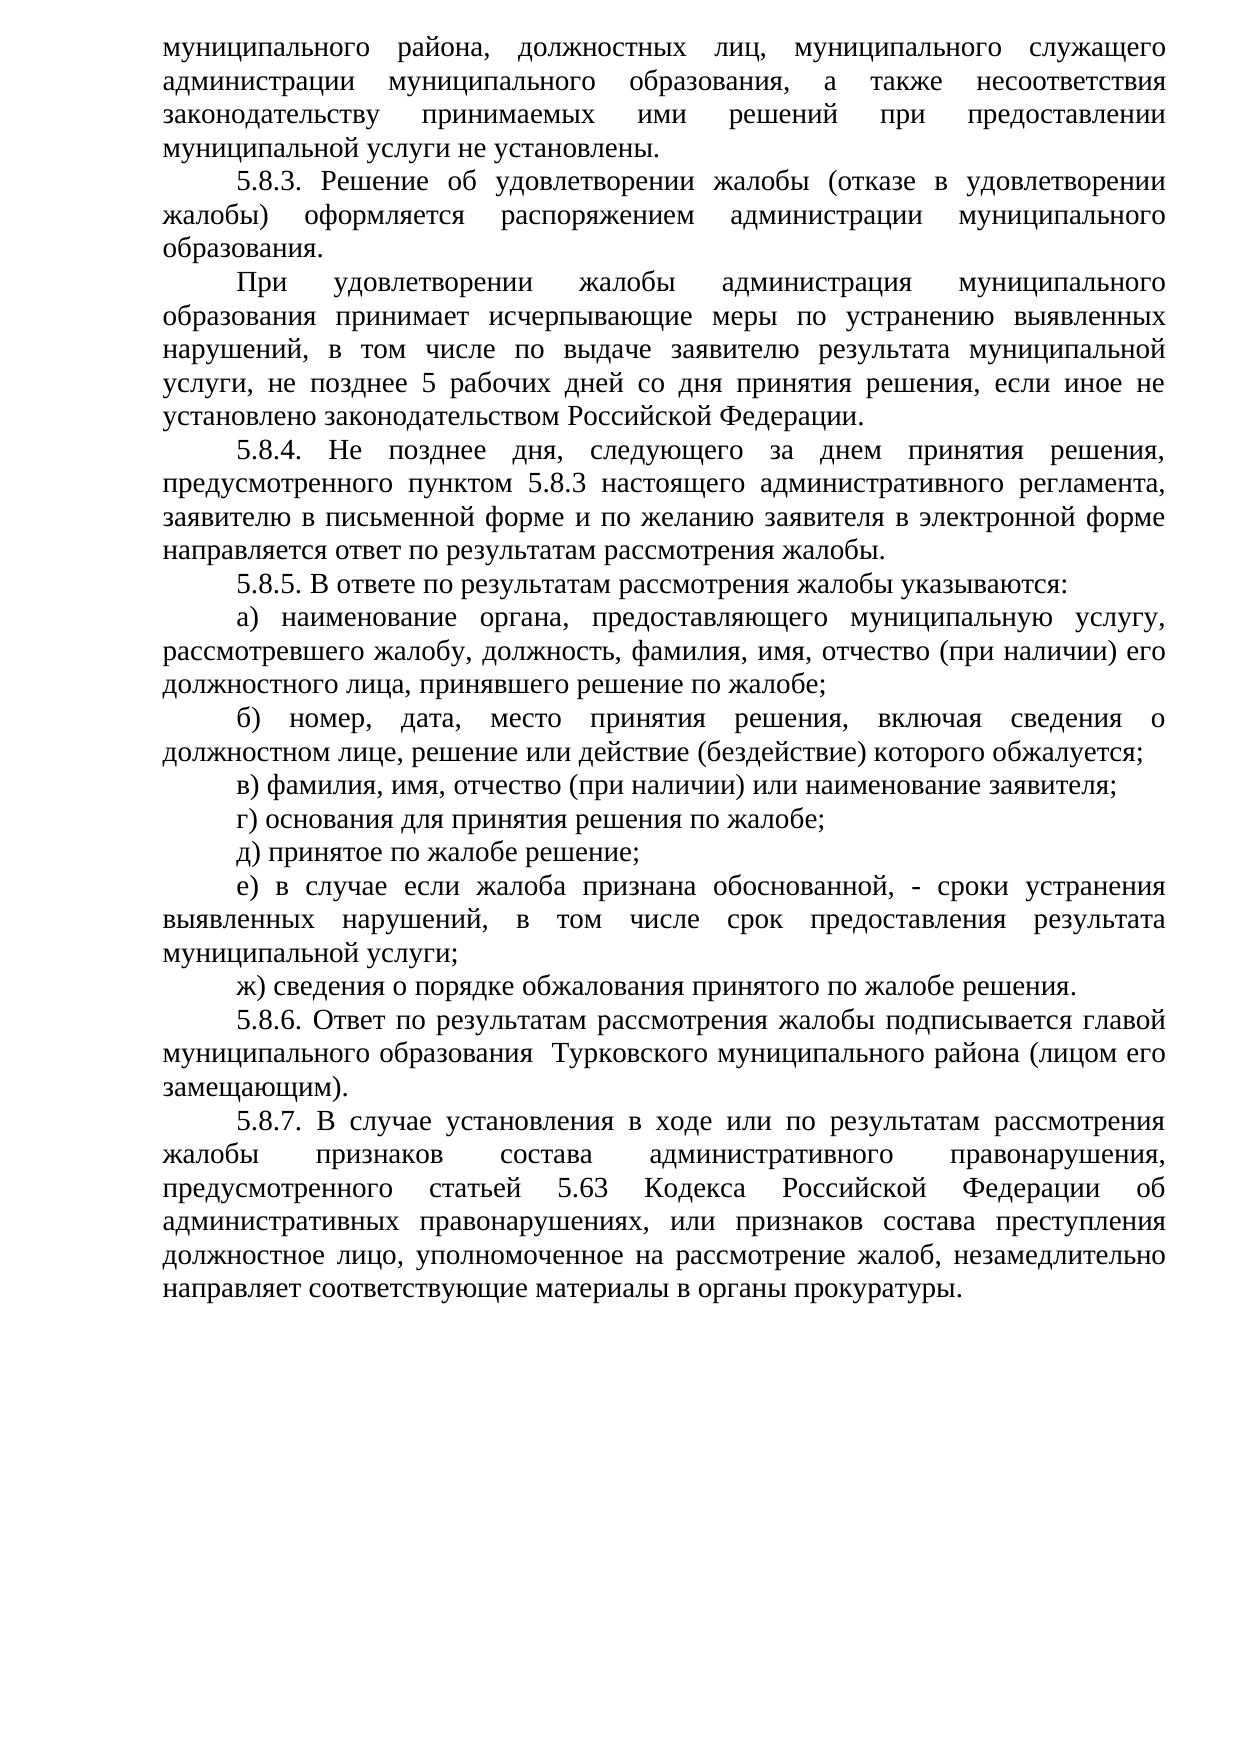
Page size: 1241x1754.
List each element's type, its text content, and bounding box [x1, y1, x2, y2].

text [162, 29, 1166, 164]
text б) номер, дата, место принятия решения, включая сведения о должностном лице, решение или действие (бездействие) которого обжалуется; [162, 700, 1166, 767]
text 5.8.7. В случае установления в ходе или по результатам рассмотрения жалобы признаков состава административного правонарушения, предусмотренного статьей 5.63 Кодекса Российской Федерации об административных правонарушениях, или признаков состава преступления должностное лицо, уполномоченное на рассмотрение жалоб, незамедлительно направляет соответствующие материалы в органы прокуратуры. [162, 1103, 1166, 1304]
text а) наименование органа, предоставляющего муниципальную услугу, рассмотревшего жалобу, должность, фамилия, имя, отчество (при наличии) его должностного лица, принявшего решение по жалобе; [162, 600, 1166, 700]
text 5.8.4. Не позднее дня, следующего за днем принятия решения, предусмотренного пунктом 5.8.3 настоящего административного регламента, заявителю в письменной форме и по желанию заявителя в электронной форме направляется ответ по результатам рассмотрения жалобы. [162, 432, 1166, 566]
text в) фамилия, имя, отчество (при наличии) или наименование заявителя; [162, 767, 1166, 801]
text д) принятое по жалобе решение; [162, 834, 1166, 868]
text 5.8.5. В ответе по результатам рассмотрения жалобы указываются: [162, 566, 1166, 600]
text 5.8.6. Ответ по результатам рассмотрения жалобы подписывается главой муниципального образования Турковского муниципального района (лицом его замещающим). [162, 1002, 1166, 1103]
text 5.8.3. Решение об удовлетворении жалобы (отказе в удовлетворении жалобы) оформляется распоряжением администрации муниципального образования. [162, 164, 1166, 264]
text ж) сведения о порядке обжалования принятого по жалобе решения. [162, 969, 1166, 1002]
text При удовлетворении жалобы администрация муниципального образования принимает исчерпывающие меры по устранению выявленных нарушений, в том числе по выдаче заявителю результата муниципальной услуги, не позднее 5 рабочих дней со дня принятия решения, если иное не установлено законодательством Российской Федерации. [162, 264, 1166, 432]
text г) основания для принятия решения по жалобе; [162, 801, 1166, 834]
text е) в случае если жалоба признана обоснованной, - сроки устранения выявленных нарушений, в том числе срок предоставления результата муниципальной услуги; [162, 868, 1166, 969]
